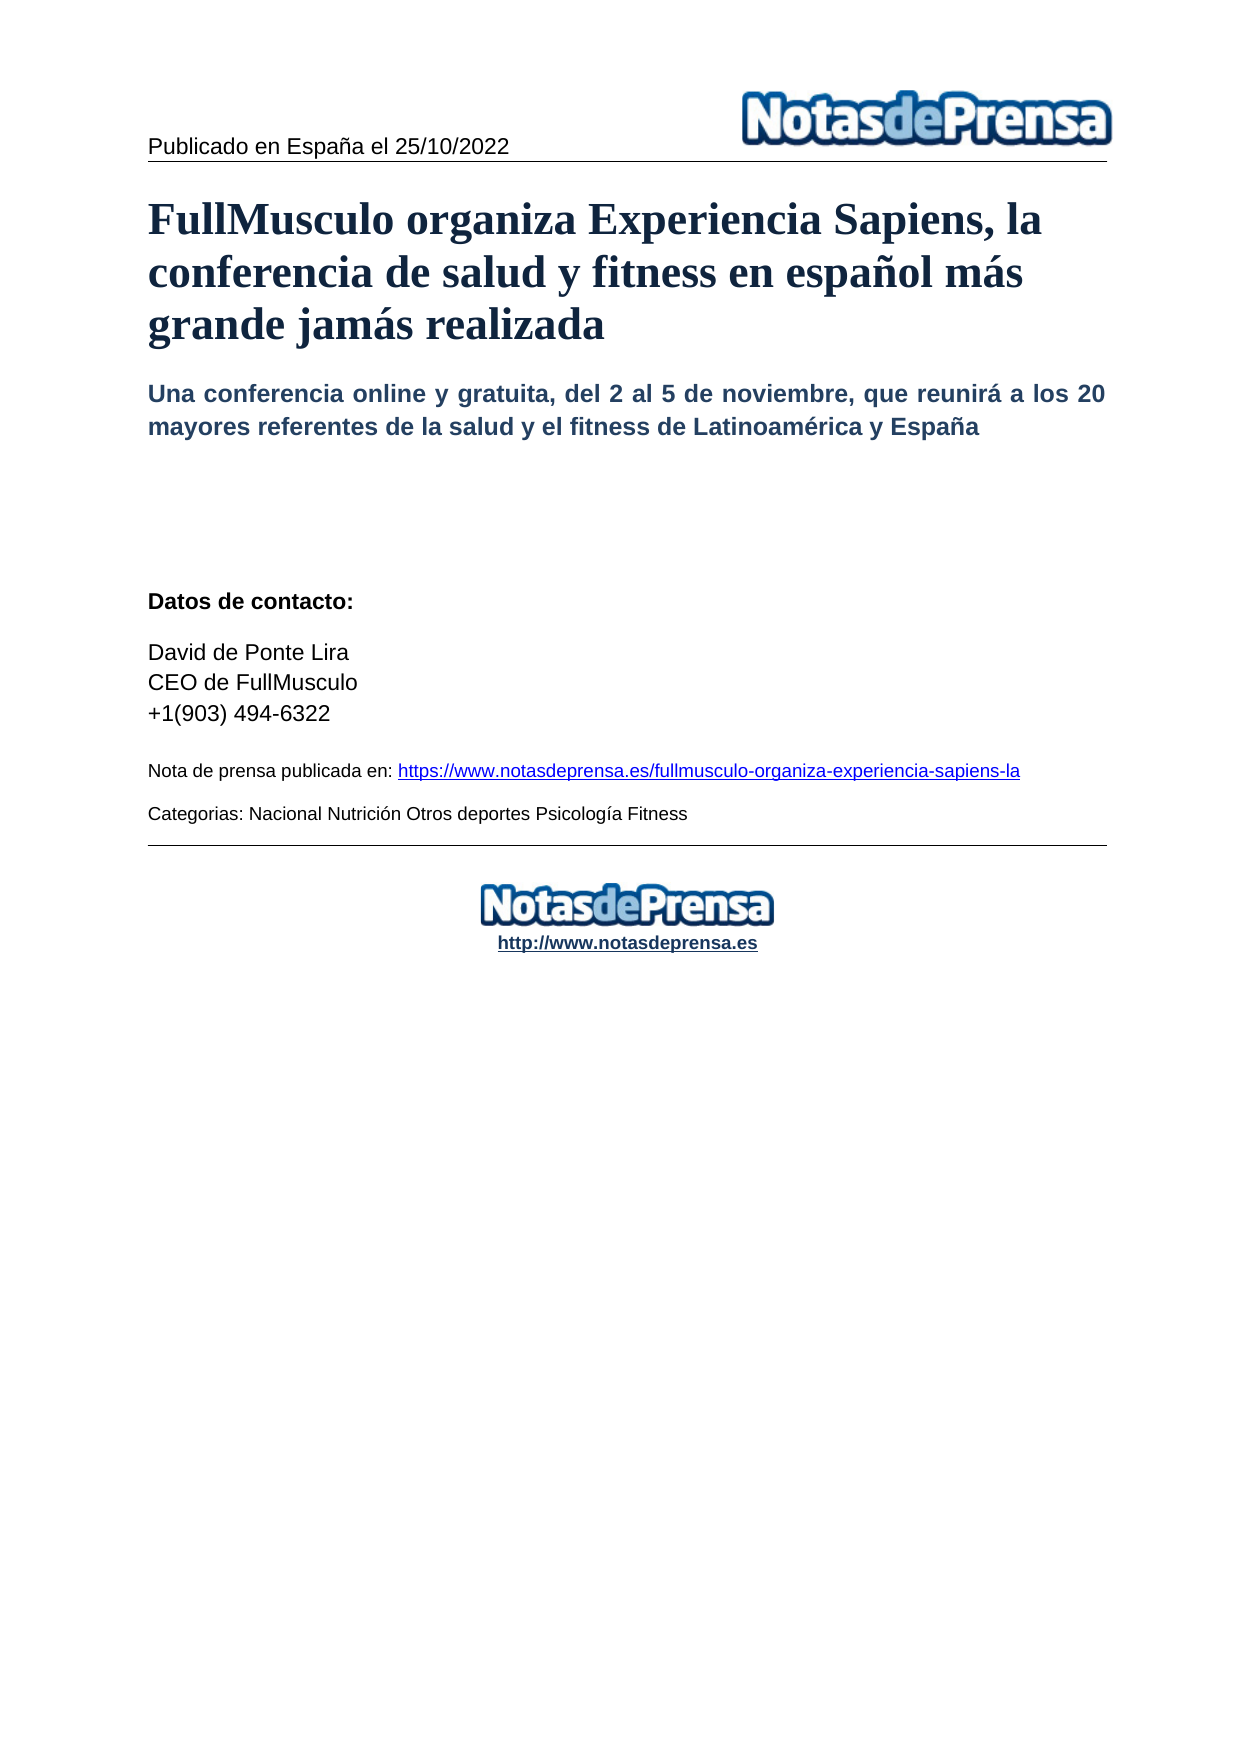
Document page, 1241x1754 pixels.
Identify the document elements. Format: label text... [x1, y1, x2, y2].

text Datos de contacto: [148, 588, 1107, 614]
text Publicado en España el 25/10/2022 [148, 133, 1107, 161]
subtitle Una conferencia online y gratuita, del 2 al 5 de noviembre, que reunirá a los 20 mayores referentes de la salud y el fitness de Latinoamérica y España [148, 379, 1107, 441]
subtitle FullMusculo organiza Experiencia Sapiens, la conferencia de salud y fitness en español más grande jamás realizada [148, 192, 1107, 350]
text +1(903) 494-6322 [148, 699, 1063, 726]
text David de Ponte Lira [148, 639, 1063, 666]
picture [742, 90, 1113, 148]
picture [480, 882, 775, 928]
text Categorias: Nacional Nutrición Otros deportes Psicología Fitness [148, 802, 1107, 824]
text Nota de prensa publicada en: https://www.notasdeprensa.es/fullmusculo-organiza-experiencia-sapiens-la [148, 760, 1107, 782]
text http://www.notasdeprensa.es [148, 932, 1107, 953]
text CEO de FullMusculo [148, 669, 1063, 696]
